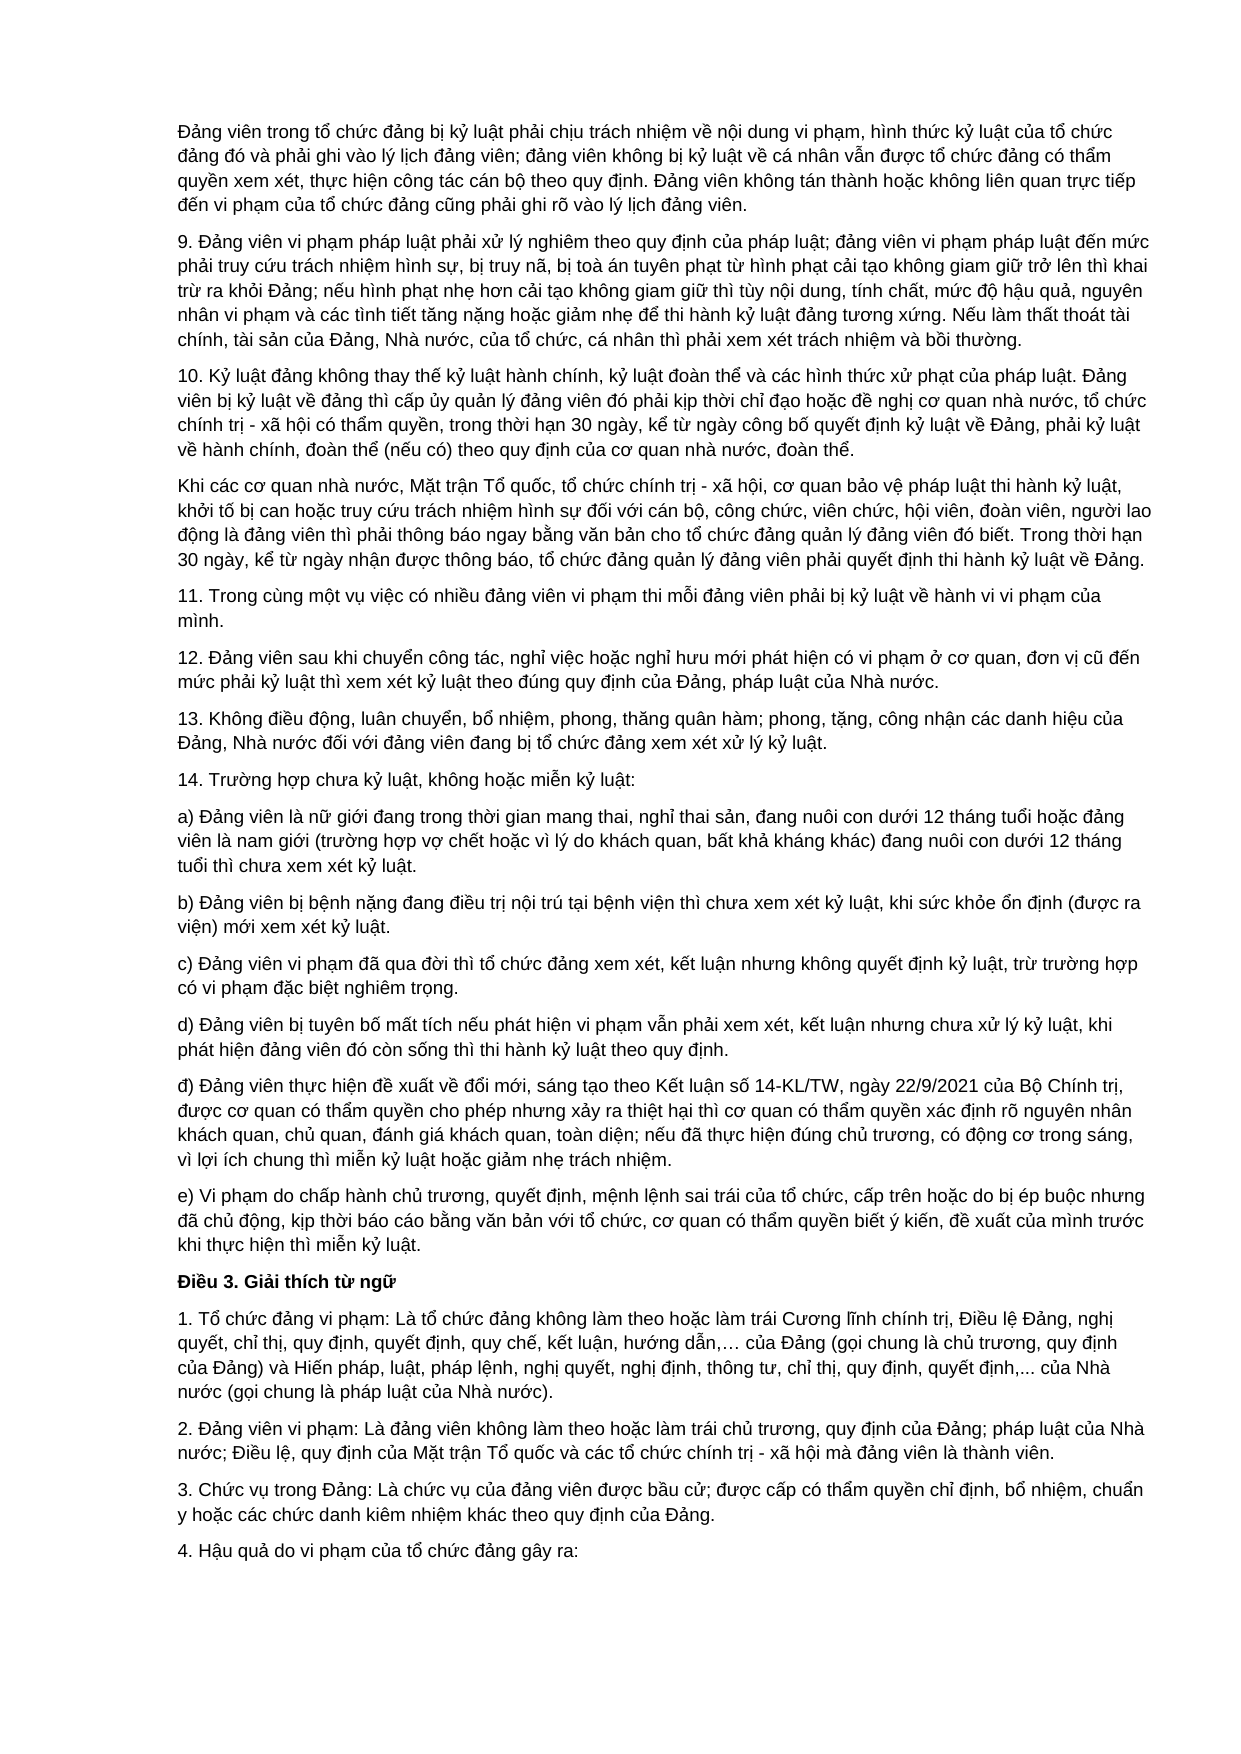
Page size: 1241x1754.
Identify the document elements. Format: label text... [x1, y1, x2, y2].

text 14. Trường hợp chưa kỷ luật, không hoặc miễn kỷ luật: [177, 766, 1152, 791]
text e) Vi phạm do chấp hành chủ trương, quyết định, mệnh lệnh sai trái của tổ chức, cấp trên hoặc do bị ép buộc nhưng đã chủ động, kịp thời báo cáo bằng văn bản với tổ chức, cơ quan có thẩm quyền biết ý kiến, đề xuất của mình trước khi thực hiện thì miễn kỷ luật. [177, 1182, 1152, 1256]
text 4. Hậu quả do vi phạm của tổ chức đảng gây ra: [177, 1537, 1152, 1562]
text 10. Kỷ luật đảng không thay thế kỷ luật hành chính, kỷ luật đoàn thể và các hình thức xử phạt của pháp luật. Đảng viên bị kỷ luật về đảng thì cấp ủy quản lý đảng viên đó phải kịp thời chỉ đạo hoặc đề nghị cơ quan nhà nước, tổ chức chính trị - xã hội có thẩm quyền, trong thời hạn 30 ngày, kể từ ngày công bố quyết định kỷ luật về Đảng, phải kỷ luật về hành chính, đoàn thể (nếu có) theo quy định của cơ quan nhà nước, đoàn thể. [177, 362, 1152, 460]
text đ) Đảng viên thực hiện đề xuất về đổi mới, sáng tạo theo Kết luận số 14-KL/TW, ngày 22/9/2021 của Bộ Chính trị, được cơ quan có thẩm quyền cho phép nhưng xảy ra thiệt hại thì cơ quan có thẩm quyền xác định rõ nguyên nhân khách quan, chủ quan, đánh giá khách quan, toàn diện; nếu đã thực hiện đúng chủ trương, có động cơ trong sáng, vì lợi ích chung thì miễn kỷ luật hoặc giảm nhẹ trách nhiệm. [177, 1072, 1152, 1170]
text 1. Tổ chức đảng vi phạm: Là tổ chức đảng không làm theo hoặc làm trái Cương lĩnh chính trị, Điều lệ Đảng, nghị quyết, chỉ thị, quy định, quyết định, quy chế, kết luận, hướng dẫn,… của Đảng (gọi chung là chủ trương, quy định của Đảng) và Hiến pháp, luật, pháp lệnh, nghị quyết, nghị định, thông tư, chỉ thị, quy định, quyết định,... của Nhà nước (gọi chung là pháp luật của Nhà nước). [177, 1305, 1152, 1402]
text Khi các cơ quan nhà nước, Mặt trận Tổ quốc, tổ chức chính trị - xã hội, cơ quan bảo vệ pháp luật thi hành kỷ luật, khởi tố bị can hoặc truy cứu trách nhiệm hình sự đối với cán bộ, công chức, viên chức, hội viên, đoàn viên, người lao động là đảng viên thì phải thông báo ngay bằng văn bản cho tổ chức đảng quản lý đảng viên đó biết. Trong thời hạn 30 ngày, kể từ ngày nhận được thông báo, tổ chức đảng quản lý đảng viên phải quyết định thi hành kỷ luật về Đảng. [177, 472, 1152, 570]
text 2. Đảng viên vi phạm: Là đảng viên không làm theo hoặc làm trái chủ trương, quy định của Đảng; pháp luật của Nhà nước; Điều lệ, quy định của Mặt trận Tổ quốc và các tổ chức chính trị - xã hội mà đảng viên là thành viên. [177, 1415, 1152, 1464]
text 12. Đảng viên sau khi chuyển công tác, nghỉ việc hoặc nghỉ hưu mới phát hiện có vi phạm ở cơ quan, đơn vị cũ đến mức phải kỷ luật thì xem xét kỷ luật theo đúng quy định của Đảng, pháp luật của Nhà nước. [177, 644, 1152, 692]
text 9. Đảng viên vi phạm pháp luật phải xử lý nghiêm theo quy định của pháp luật; đảng viên vi phạm pháp luật đến mức phải truy cứu trách nhiệm hình sự, bị truy nã, bị toà án tuyên phạt từ hình phạt cải tạo không giam giữ trở lên thì khai trừ ra khỏi Đảng; nếu hình phạt nhẹ hơn cải tạo không giam giữ thì tùy nội dung, tính chất, mức độ hậu quả, nguyên nhân vi phạm và các tình tiết tăng nặng hoặc giảm nhẹ để thi hành kỷ luật đảng tương xứng. Nếu làm thất thoát tài chính, tài sản của Đảng, Nhà nước, của tổ chức, cá nhân thì phải xem xét trách nhiệm và bồi thường. [177, 228, 1152, 350]
text c) Đảng viên vi phạm đã qua đời thì tổ chức đảng xem xét, kết luận nhưng không quyết định kỷ luật, trừ trường hợp có vi phạm đặc biệt nghiêm trọng. [177, 950, 1152, 999]
text a) Đảng viên là nữ giới đang trong thời gian mang thai, nghỉ thai sản, đang nuôi con dưới 12 tháng tuổi hoặc đảng viên là nam giới (trường hợp vợ chết hoặc vì lý do khách quan, bất khả kháng khác) đang nuôi con dưới 12 tháng tuổi thì chưa xem xét kỷ luật. [177, 803, 1152, 876]
text 13. Không điều động, luân chuyển, bổ nhiệm, phong, thăng quân hàm; phong, tặng, công nhận các danh hiệu của Đảng, Nhà nước đối với đảng viên đang bị tổ chức đảng xem xét xử lý kỷ luật. [177, 705, 1152, 754]
text 3. Chức vụ trong Đảng: Là chức vụ của đảng viên được bầu cử; được cấp có thẩm quyền chỉ định, bổ nhiệm, chuẩn y hoặc các chức danh kiêm nhiệm khác theo quy định của Đảng. [177, 1476, 1152, 1525]
text Điều 3. Giải thích từ ngữ [177, 1268, 1152, 1292]
text d) Đảng viên bị tuyên bố mất tích nếu phát hiện vi phạm vẫn phải xem xét, kết luận nhưng chưa xử lý kỷ luật, khi phát hiện đảng viên đó còn sống thì thi hành kỷ luật theo quy định. [177, 1011, 1152, 1060]
text Đảng viên trong tổ chức đảng bị kỷ luật phải chịu trách nhiệm về nội dung vi phạm, hình thức kỷ luật của tổ chức đảng đó và phải ghi vào lý lịch đảng viên; đảng viên không bị kỷ luật về cá nhân vẫn được tổ chức đảng có thẩm quyền xem xét, thực hiện công tác cán bộ theo quy định. Đảng viên không tán thành hoặc không liên quan trực tiếp đến vi phạm của tổ chức đảng cũng phải ghi rõ vào lý lịch đảng viên. [177, 118, 1152, 216]
text b) Đảng viên bị bệnh nặng đang điều trị nội trú tại bệnh viện thì chưa xem xét kỷ luật, khi sức khỏe ổn định (được ra viện) mới xem xét kỷ luật. [177, 889, 1152, 937]
text 11. Trong cùng một vụ việc có nhiều đảng viên vi phạm thi mỗi đảng viên phải bị kỷ luật về hành vi vi phạm của mình. [177, 582, 1152, 631]
